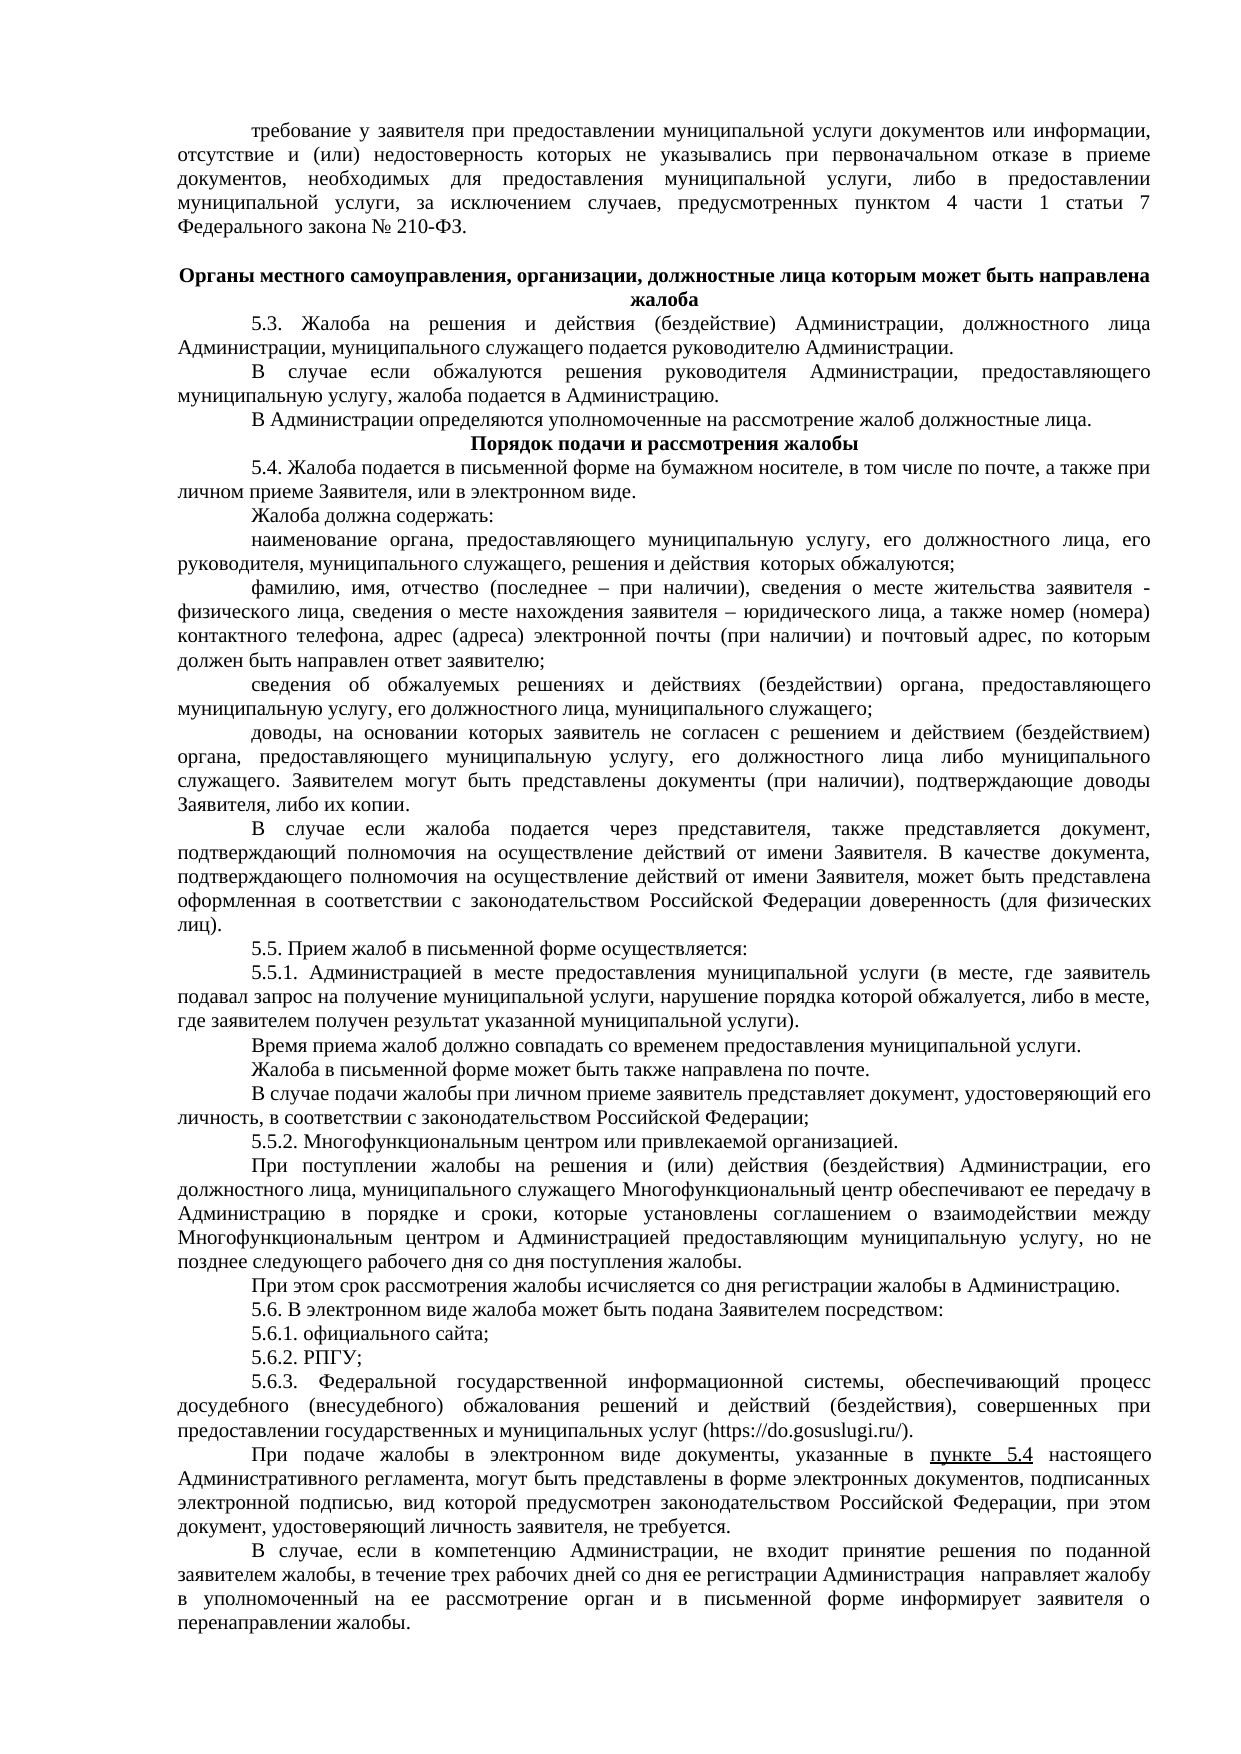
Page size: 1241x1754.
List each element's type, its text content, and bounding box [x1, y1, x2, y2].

text 5.5. Прием жалоб в письменной форме осуществляется: [177, 936, 1152, 960]
text Жалоба в письменной форме может быть также направлена по почте. [177, 1057, 1152, 1081]
text фамилию, имя, отчество (последнее – при наличии), сведения о месте жительства заявителя - физического лица, сведения о месте нахождения заявителя – юридического лица, а также номер (номера) контактного телефона, адрес (адреса) электронной почты (при наличии) и почтовый адрес, по которым должен быть направлен ответ заявителю; [177, 575, 1152, 672]
text 5.6.1. официального сайта; [177, 1321, 1152, 1345]
text В Администрации определяются уполномоченные на рассмотрение жалоб должностные лица. [177, 407, 1152, 431]
text В случае если обжалуются решения руководителя Администрации, предоставляющего муниципальную услугу, жалоба подается в Администрацию. [177, 359, 1152, 407]
text требование у заявителя при предоставлении муниципальной услуги документов или информации, отсутствие и (или) недостоверность которых не указывались при первоначальном отказе в приеме документов, необходимых для предоставления муниципальной услуги, либо в предоставлении муниципальной услуги, за исключением случаев, предусмотренных пунктом 4 части 1 статьи 7 Федерального закона № 210-ФЗ. [177, 118, 1152, 238]
text 5.6. В электронном виде жалоба может быть подана Заявителем посредством: [177, 1297, 1152, 1321]
text 5.5.1. Администрацией в месте предоставления муниципальной услуги (в месте, где заявитель подавал запрос на получение муниципальной услуги, нарушение порядка которой обжалуется, либо в месте, где заявителем получен результат указанной муниципальной услуги). [177, 960, 1152, 1032]
text Порядок подачи и рассмотрения жалобы [177, 431, 1152, 455]
text доводы, на основании которых заявитель не согласен с решением и действием (бездействием) органа, предоставляющего муниципальную услугу, его должностного лица либо муниципального служащего. Заявителем могут быть представлены документы (при наличии), подтверждающие доводы Заявителя, либо их копии. [177, 720, 1152, 816]
text При этом срок рассмотрения жалобы исчисляется со дня регистрации жалобы в Администрацию. [177, 1273, 1152, 1297]
text Время приема жалоб должно совпадать со временем предоставления муниципальной услуги. [177, 1032, 1152, 1057]
text сведения об обжалуемых решениях и действиях (бездействии) органа, предоставляющего муниципальную услугу, его должностного лица, муниципального служащего; [177, 672, 1152, 720]
text При подаче жалобы в электронном виде документы, указанные в пункте 5.4 настоящего Административного регламента, могут быть представлены в форме электронных документов, подписанных электронной подписью, вид которой предусмотрен законодательством Российской Федерации, при этом документ, удостоверяющий личность заявителя, не требуется. [177, 1442, 1152, 1538]
text Органы местного самоуправления, организации, должностные лица которым может быть направлена жалоба [177, 262, 1152, 311]
text 5.5.2. Многофункциональным центром или привлекаемой организацией. [177, 1129, 1152, 1153]
text 5.4. Жалоба подается в письменной форме на бумажном носителе, в том числе по почте, а также при личном приеме Заявителя, или в электронном виде. [177, 455, 1152, 503]
text 5.6.2. РПГУ; [177, 1345, 1152, 1369]
text Жалоба должна содержать: [177, 503, 1152, 527]
text 5.6.3. Федеральной государственной информационной системы, обеспечивающий процесс досудебного (внесудебного) обжалования решений и действий (бездействия), совершенных при предоставлении государственных и муниципальных услуг (https://do.gosuslugi.ru/). [177, 1369, 1152, 1442]
text В случае если жалоба подается через представителя, также представляется документ, подтверждающий полномочия на осуществление действий от имени Заявителя. В качестве документа, подтверждающего полномочия на осуществление действий от имени Заявителя, может быть представлена оформленная в соответствии с законодательством Российской Федерации доверенность (для физических лиц). [177, 816, 1152, 936]
text 5.3. Жалоба на решения и действия (бездействие) Администрации, должностного лица Администрации, муниципального служащего подается руководителю Администрации. [177, 311, 1152, 359]
text При поступлении жалобы на решения и (или) действия (бездействия) Администрации, его должностного лица, муниципального служащего Многофункциональный центр обеспечивают ее передачу в Администрацию в порядке и сроки, которые установлены соглашением о взаимодействии между Многофункциональным центром и Администрацией предоставляющим муниципальную услугу, но не позднее следующего рабочего дня со дня поступления жалобы. [177, 1153, 1152, 1273]
text В случае, если в компетенцию Администрации, не входит принятие решения по поданной заявителем жалобы, в течение трех рабочих дней со дня ее регистрации Администрация направляет жалобу в уполномоченный на ее рассмотрение орган и в письменной форме информирует заявителя о перенаправлении жалобы. [177, 1538, 1152, 1634]
text В случае подачи жалобы при личном приеме заявитель представляет документ, удостоверяющий его личность, в соответствии с законодательством Российской Федерации; [177, 1081, 1152, 1129]
text наименование органа, предоставляющего муниципальную услугу, его должностного лица, его руководителя, муниципального служащего, решения и действия которых обжалуются; [177, 527, 1152, 575]
